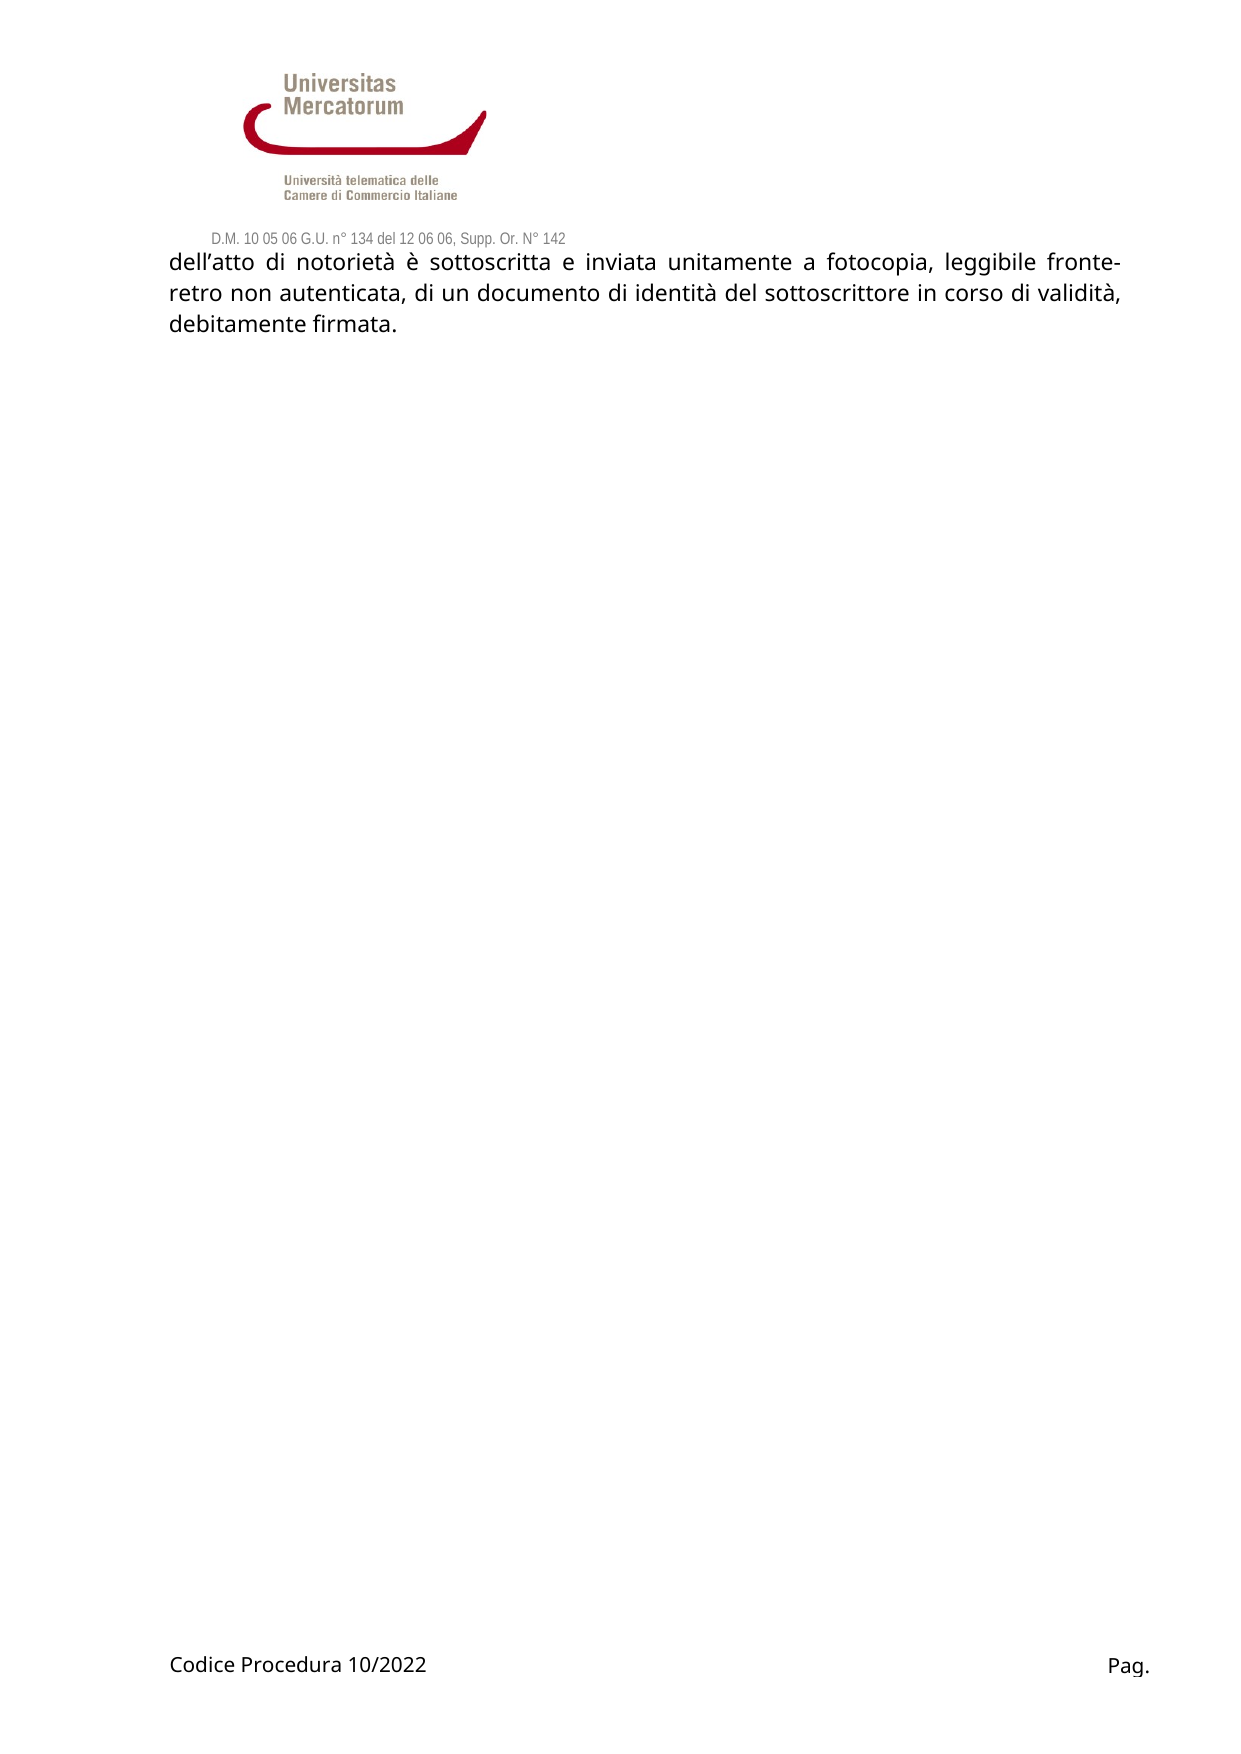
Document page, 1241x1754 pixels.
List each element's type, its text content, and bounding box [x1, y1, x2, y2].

picture [242, 73, 487, 200]
